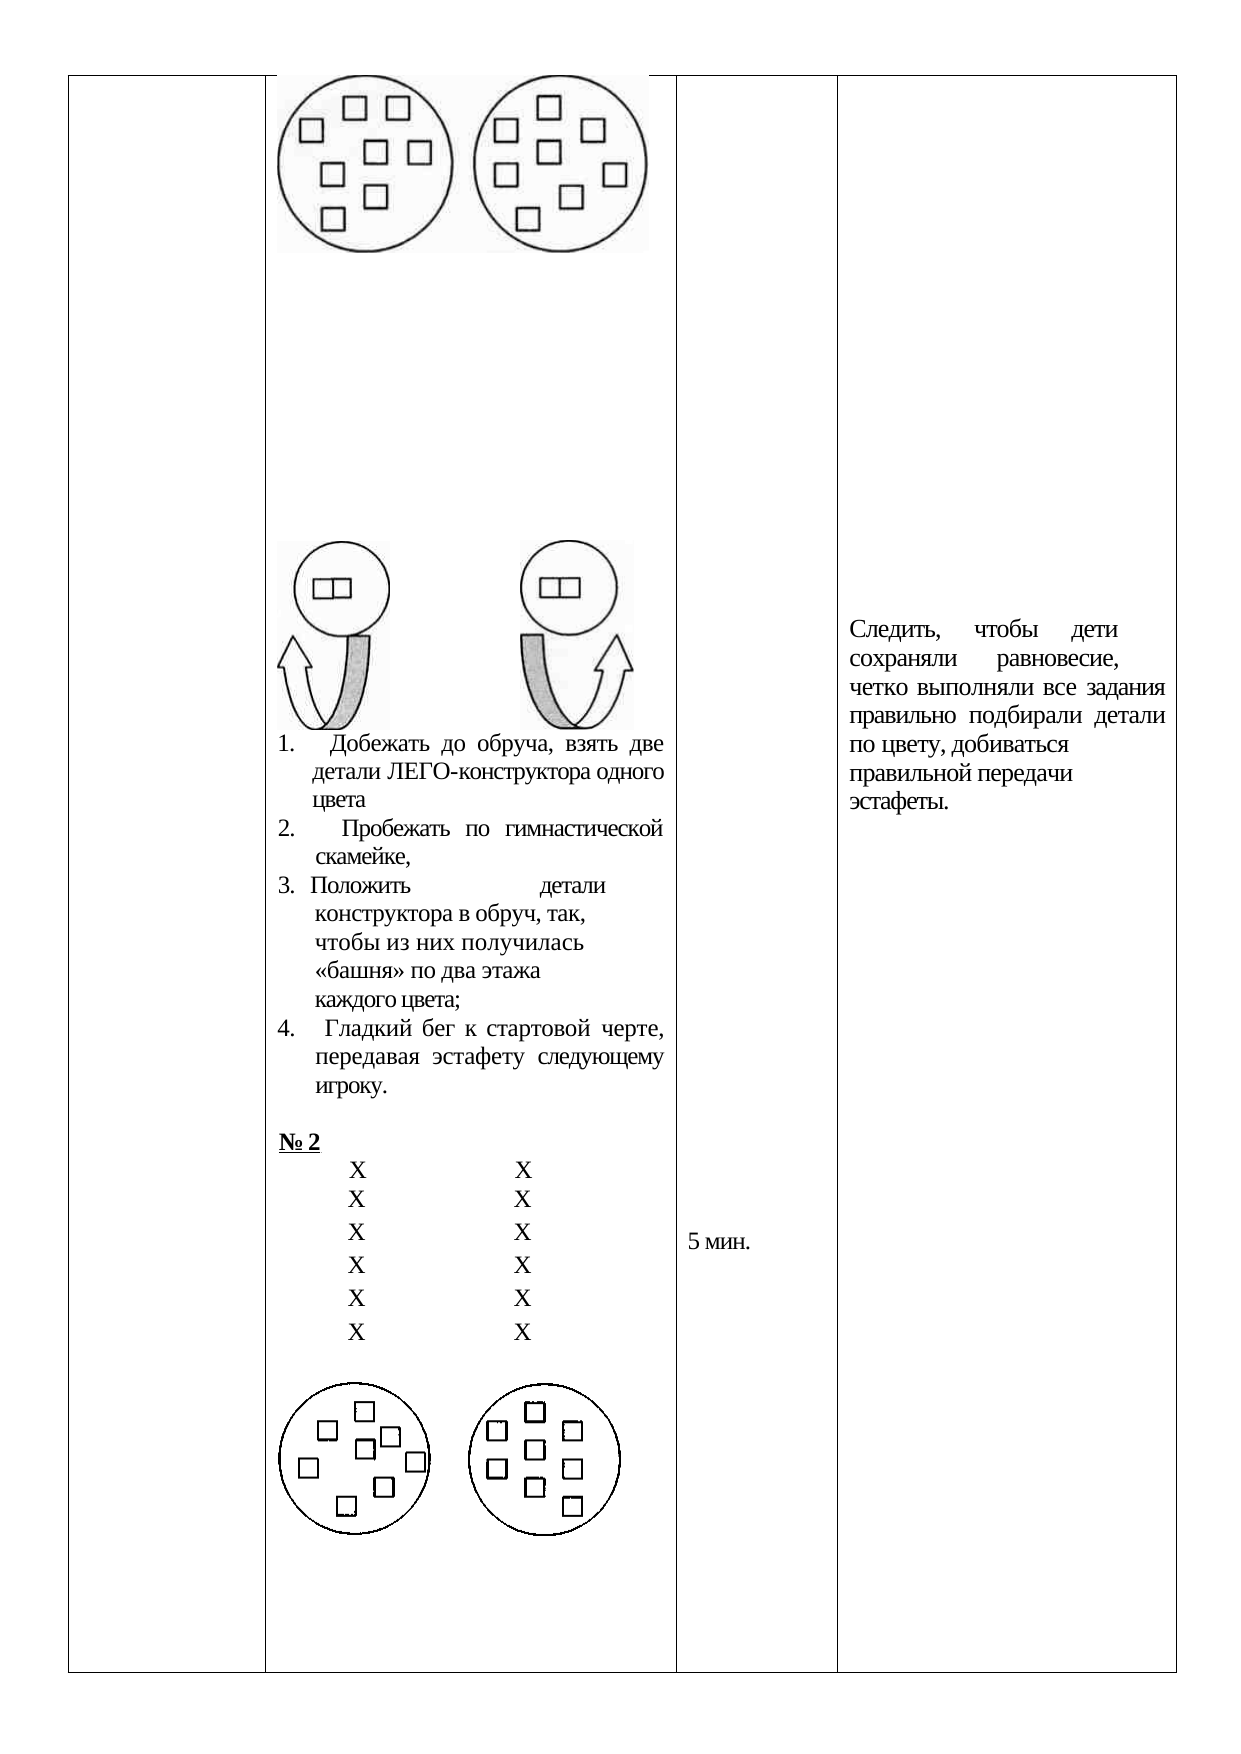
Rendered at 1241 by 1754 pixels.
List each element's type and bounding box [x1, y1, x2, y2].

picture [277, 541, 390, 730]
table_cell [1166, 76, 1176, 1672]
table_cell [266, 76, 676, 1672]
table_cell [677, 76, 837, 1672]
picture [520, 540, 634, 730]
picture [277, 75, 649, 253]
table_cell [69, 76, 265, 1672]
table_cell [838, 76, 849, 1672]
picture [278, 1382, 621, 1536]
